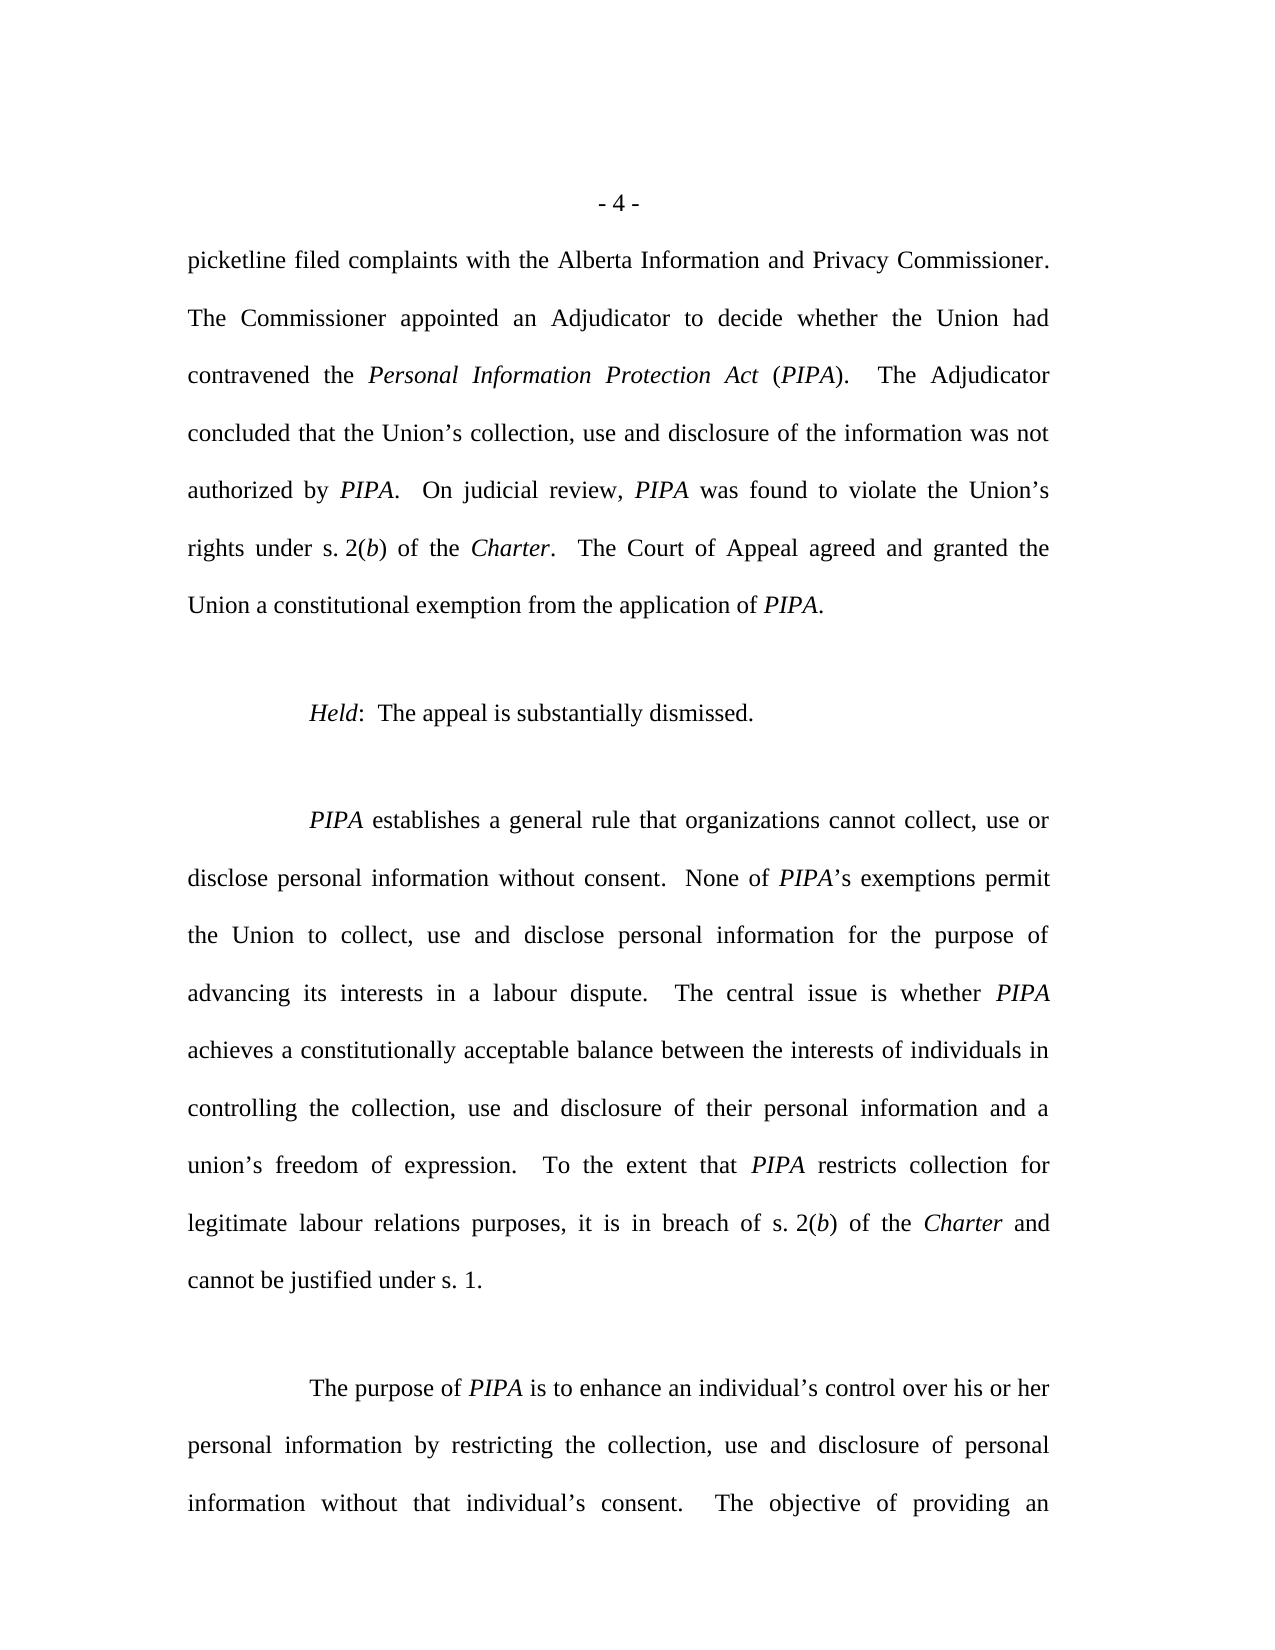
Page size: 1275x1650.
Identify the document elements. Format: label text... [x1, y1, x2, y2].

text PIPA establishes a general rule that organizations cannot collect, use or disclose personal information without consent. None of PIPA’s exemptions permit the Union to collect, use and disclose personal information for the purpose of advancing its interests in a labour dispute. The central issue is whether PIPA achieves a constitutionally acceptable balance between the interests of individuals in controlling the collection, use and disclosure of their personal information and a union’s freedom of expression. To the extent that PIPA restricts collection for legitimate labour relations purposes, it is in breach of s. 2(b) of the Charter and cannot be justified under s. 1. [187, 805, 1050, 1294]
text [187, 1373, 1050, 1516]
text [187, 245, 1050, 619]
text Held: The appeal is substantially dismissed. [187, 698, 1050, 726]
